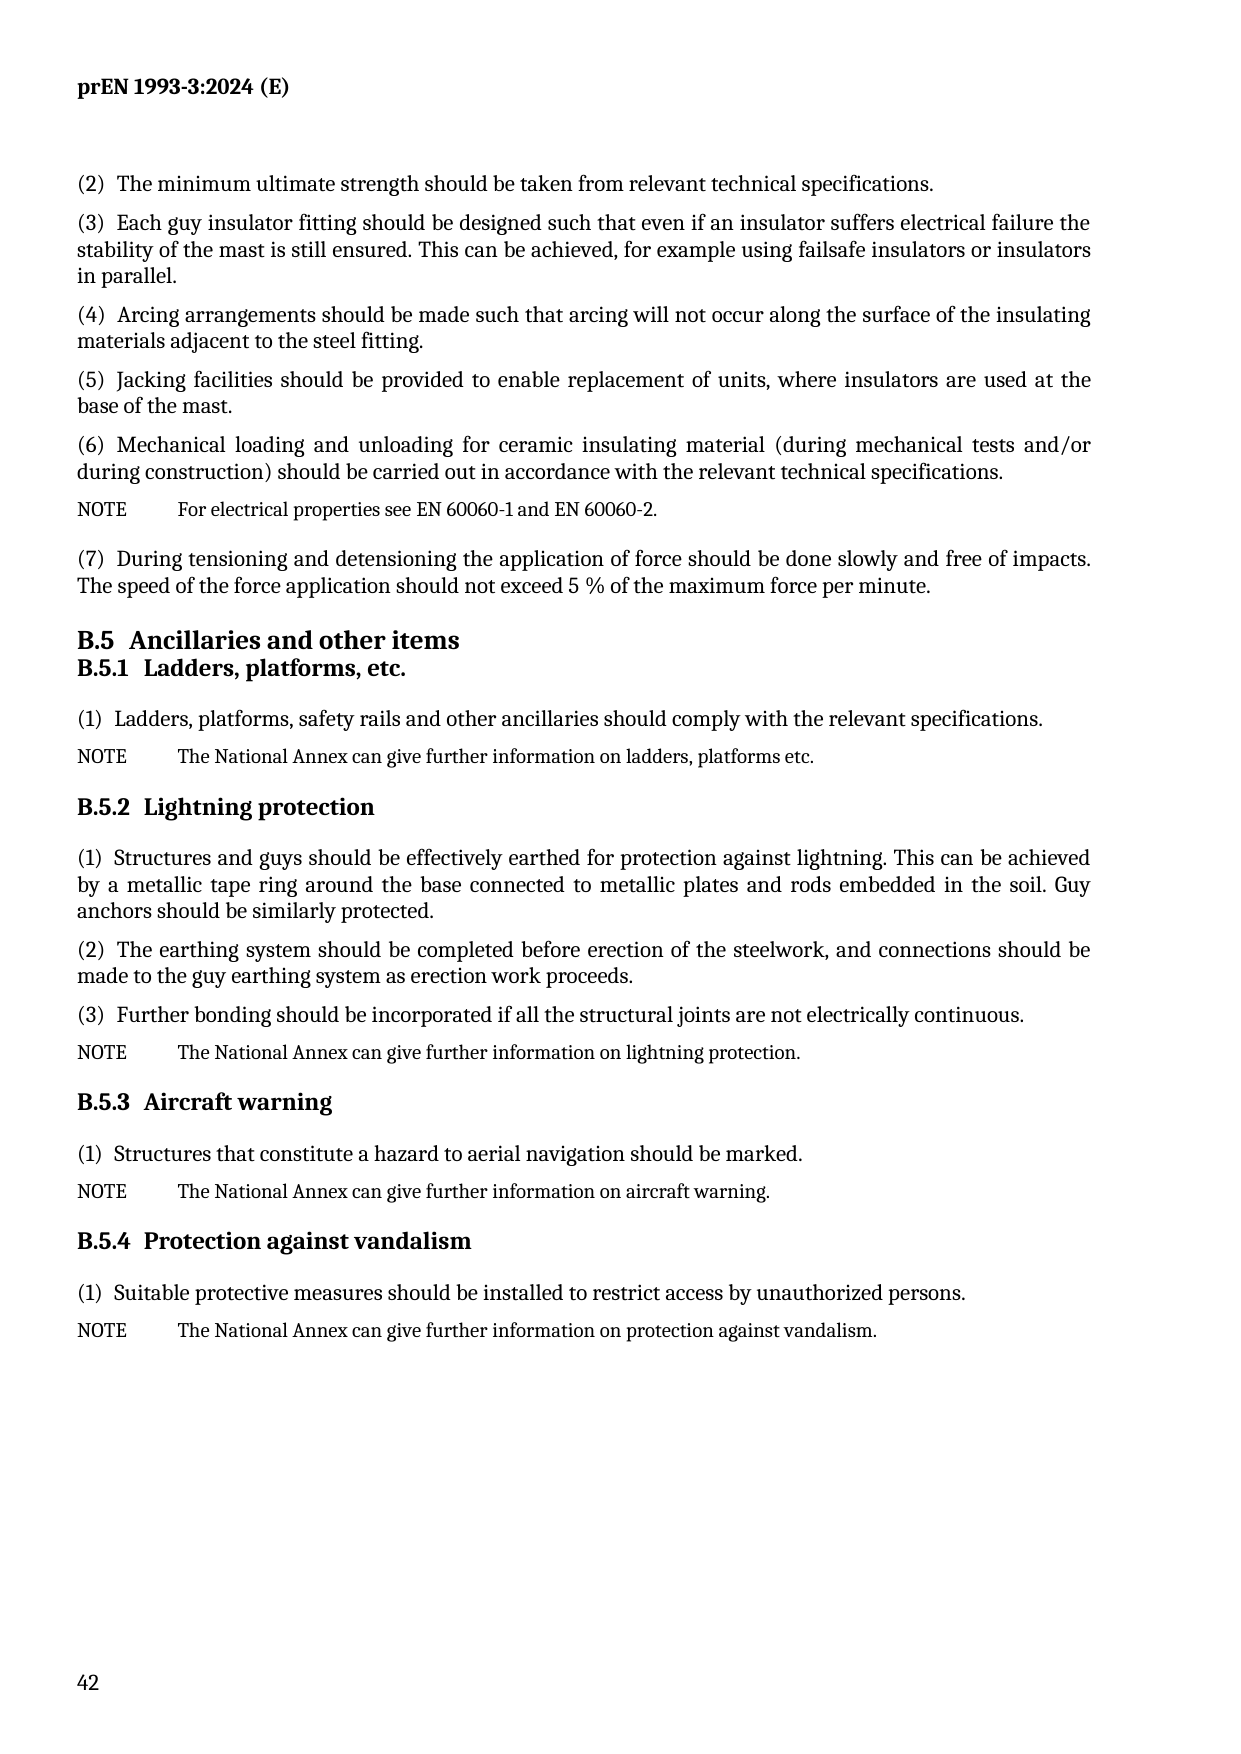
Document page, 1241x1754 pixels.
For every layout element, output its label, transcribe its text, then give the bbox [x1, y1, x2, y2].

text Ancillaries and other items [77, 627, 1092, 655]
text Protection against vandalism [77, 1228, 1092, 1254]
text NOTE The National Annex can give further information on protection against vandalism. [77, 1318, 1092, 1342]
text NOTE For electrical properties see EN 60060-1 and EN 60060-2. [77, 497, 1092, 521]
text (1) Suitable protective measures should be installed to restrict access by unauthorized persons. [77, 1279, 1092, 1306]
text (5) Jacking facilities should be provided to enable replacement of units, where insulators are used at the base of the mast. [77, 367, 1092, 419]
text NOTE The National Annex can give further information on ladders, platforms etc. [77, 745, 1092, 769]
text (2) The minimum ultimate strength should be taken from relevant technical specifications. [77, 171, 1092, 198]
text (2) The earthing system should be completed before erection of the steelwork, and connections should be made to the guy earthing system as erection work proceeds. [77, 937, 1092, 989]
text Ladders, platforms, etc. [77, 655, 1092, 681]
text (3) Each guy insulator fitting should be designed such that even if an insulator suffers electrical failure the stability of the mast is still ensured. This can be achieved, for example using failsafe insulators or insulators in parallel. [77, 210, 1092, 289]
text (1) Structures and guys should be effectively earthed for protection against lightning. This can be achieved by a metallic tape ring around the base connected to metallic plates and rods embedded in the soil. Guy anchors should be similarly protected. [77, 845, 1092, 924]
text (4) Arcing arrangements should be made such that arcing will not occur along the surface of the insulating materials adjacent to the steel fitting. [77, 302, 1092, 354]
text (1) Structures that constitute a hazard to aerial navigation should be marked. [77, 1141, 1092, 1167]
text NOTE The National Annex can give further information on aircraft warning. [77, 1179, 1092, 1203]
text (1) Ladders, platforms, safety rails and other ancillaries should comply with the relevant specifications. [77, 706, 1092, 733]
text NOTE The National Annex can give further information on lightning protection. [77, 1041, 1092, 1065]
text (6) Mechanical loading and unloading for ceramic insulating material (during mechanical tests and/or during construction) should be carried out in accordance with the relevant technical specifications. [77, 432, 1092, 485]
text (3) Further bonding should be incorporated if all the structural joints are not electrically continuous. [77, 1002, 1092, 1028]
text Aircraft warning [77, 1090, 1092, 1116]
text (7) During tensioning and detensioning the application of force should be done slowly and free of impacts. The speed of the force application should not exceed 5 % of the maximum force per minute. [77, 546, 1092, 599]
text Lightning protection [77, 794, 1092, 820]
